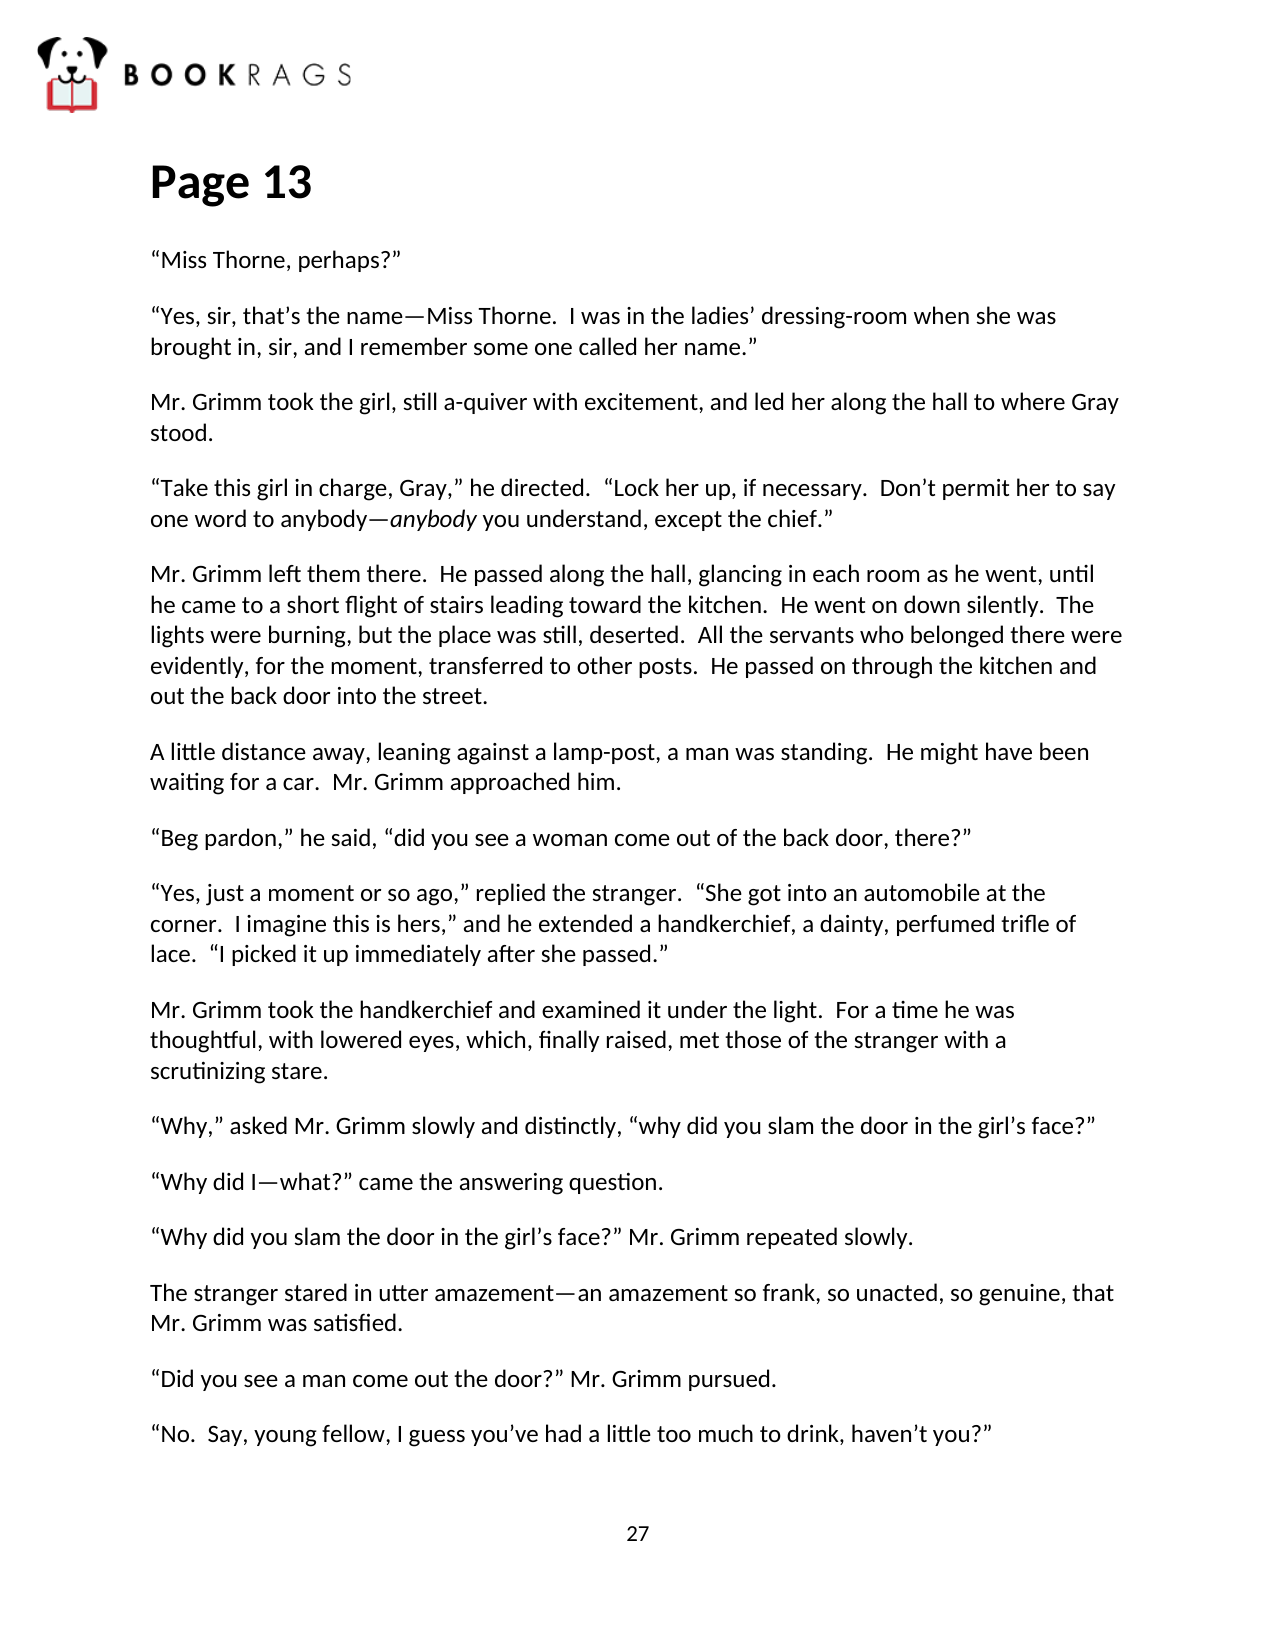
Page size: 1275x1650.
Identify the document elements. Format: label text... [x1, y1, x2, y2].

text “Yes, sir, that’s the name—­Miss Thorne. I was in the ladies’ dressing-room when she was brought in, sir, and I remember some one called her name.” [150, 300, 1125, 361]
text Page 13 [150, 150, 1125, 211]
text “Take this girl in charge, Gray,” he directed. “Lock her up, if necessary. Don’t permit her to say one word to anybody—­anybody you understand, except the chief.” [150, 472, 1125, 533]
text “Why did I—­what?” came the answering question. [150, 1166, 1125, 1197]
picture [37, 37, 351, 113]
text Mr. Grimm took the handkerchief and examined it under the light. For a time he was thoughtful, with lowered eyes, which, finally raised, met those of the stranger with a scrutinizing stare. [150, 994, 1125, 1086]
text The stranger stared in utter amazement—­an amazement so frank, so unacted, so genuine, that Mr. Grimm was satisfied. [150, 1277, 1125, 1338]
text “No. Say, young fellow, I guess you’ve had a little too much to drink, haven’t you?” [150, 1419, 1125, 1449]
text A little distance away, leaning against a lamp-post, a man was standing. He might have been waiting for a car. Mr. Grimm approached him. [150, 736, 1125, 797]
text “Did you see a man come out the door?” Mr. Grimm pursued. [150, 1363, 1125, 1394]
text “Yes, just a moment or so ago,” replied the stranger. “She got into an automobile at the corner. I imagine this is hers,” and he extended a handkerchief, a dainty, perfumed trifle of lace. “I picked it up immediately after she passed.” [150, 877, 1125, 969]
text “Miss Thorne, perhaps?” [150, 244, 1125, 275]
text Mr. Grimm took the girl, still a-quiver with excitement, and led her along the hall to where Gray stood. [150, 386, 1125, 447]
text “Why,” asked Mr. Grimm slowly and distinctly, “why did you slam the door in the girl’s face?” [150, 1111, 1125, 1141]
text “Beg pardon,” he said, “did you see a woman come out of the back door, there?” [150, 822, 1125, 852]
text “Why did you slam the door in the girl’s face?” Mr. Grimm repeated slowly. [150, 1222, 1125, 1252]
text Mr. Grimm left them there. He passed along the hall, glancing in each room as he went, until he came to a short flight of stairs leading toward the kitchen. He went on down silently. The lights were burning, but the place was still, deserted. All the servants who belonged there were evidently, for the moment, transferred to other posts. He passed on through the kitchen and out the back door into the street. [150, 558, 1125, 711]
